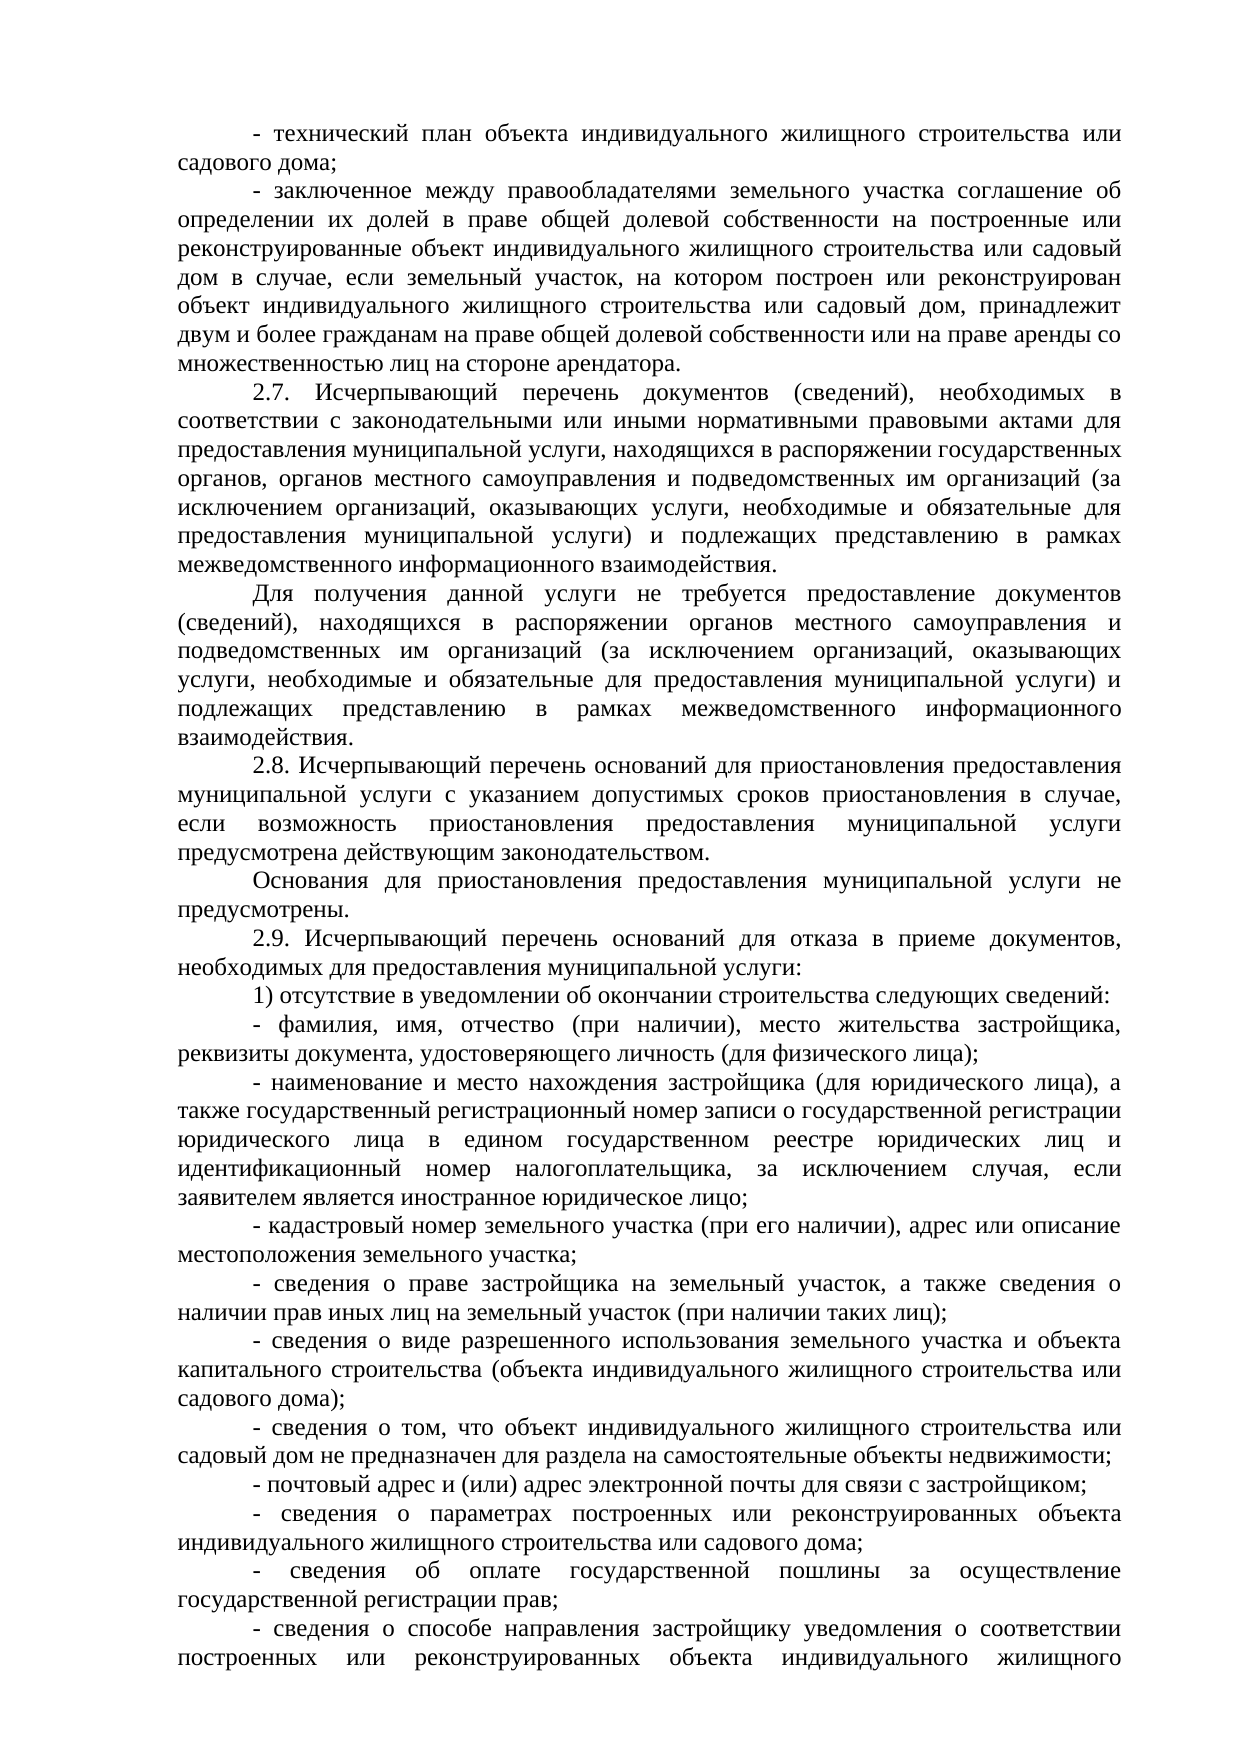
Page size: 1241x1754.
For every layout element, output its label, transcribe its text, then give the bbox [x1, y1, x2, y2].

text - сведения о том, что объект индивидуального жилищного строительства или садовый дом не предназначен для раздела на самостоятельные объекты недвижимости; [177, 1412, 1122, 1469]
text - наименование и место нахождения застройщика (для юридического лица), а также государственный регистрационный номер записи о государственной регистрации юридического лица в едином государственном реестре юридических лиц и идентификационный номер налогоплательщика, за исключением случая, если заявителем является иностранное юридическое лицо; [177, 1067, 1122, 1211]
text - почтовый адрес и (или) адрес электронной почты для связи с застройщиком; [177, 1469, 1122, 1498]
text 2.9. Исчерпывающий перечень оснований для отказа в приеме документов, необходимых для предоставления муниципальной услуги: [177, 923, 1122, 981]
text Основания для приостановления предоставления муниципальной услуги не предусмотрены. [177, 866, 1122, 923]
text - кадастровый номер земельного участка (при его наличии), адрес или описание местоположения земельного участка; [177, 1211, 1122, 1268]
text - технический план объекта индивидуального жилищного строительства или садового дома; [177, 118, 1122, 176]
text - фамилия, имя, отчество (при наличии), место жительства застройщика, реквизиты документа, удостоверяющего личность (для физического лица); [177, 1009, 1122, 1067]
text - сведения о параметрах построенных или реконструированных объекта индивидуального жилищного строительства или садового дома; [177, 1498, 1122, 1556]
text 2.7. Исчерпывающий перечень документов (сведений), необходимых в соответствии с законодательными или иными нормативными правовыми актами для предоставления муниципальной услуги, находящихся в распоряжении государственных органов, органов местного самоуправления и подведомственных им организаций (за исключением организаций, оказывающих услуги, необходимые и обязательные для предоставления муниципальной услуги) и подлежащих представлению в рамках межведомственного информационного взаимодействия. [177, 377, 1122, 578]
text Для получения данной услуги не требуется предоставление документов (сведений), находящихся в распоряжении органов местного самоуправления и подведомственных им организаций (за исключением организаций, оказывающих услуги, необходимые и обязательные для предоставления муниципальной услуги) и подлежащих представлению в рамках межведомственного информационного взаимодействия. [177, 578, 1122, 751]
text - сведения о виде разрешенного использования земельного участка и объекта капитального строительства (объекта индивидуального жилищного строительства или садового дома); [177, 1326, 1122, 1412]
text - сведения об оплате государственной пошлины за осуществление государственной регистрации прав; [177, 1556, 1122, 1613]
text 2.8. Исчерпывающий перечень оснований для приостановления предоставления муниципальной услуги с указанием допустимых сроков приостановления в случае, если возможность приостановления предоставления муниципальной услуги предусмотрена действующим законодательством. [177, 751, 1122, 866]
text - сведения о праве застройщика на земельный участок, а также сведения о наличии прав иных лиц на земельный участок (при наличии таких лиц); [177, 1268, 1122, 1326]
text - заключенное между правообладателями земельного участка соглашение об определении их долей в праве общей долевой собственности на построенные или реконструированные объект индивидуального жилищного строительства или садовый дом в случае, если земельный участок, на котором построен или реконструирован объект индивидуального жилищного строительства или садовый дом, принадлежит двум и более гражданам на праве общей долевой собственности или на праве аренды со множественностью лиц на стороне арендатора. [177, 176, 1122, 377]
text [177, 1613, 1122, 1671]
text 1) отсутствие в уведомлении об окончании строительства следующих сведений: [177, 981, 1122, 1009]
